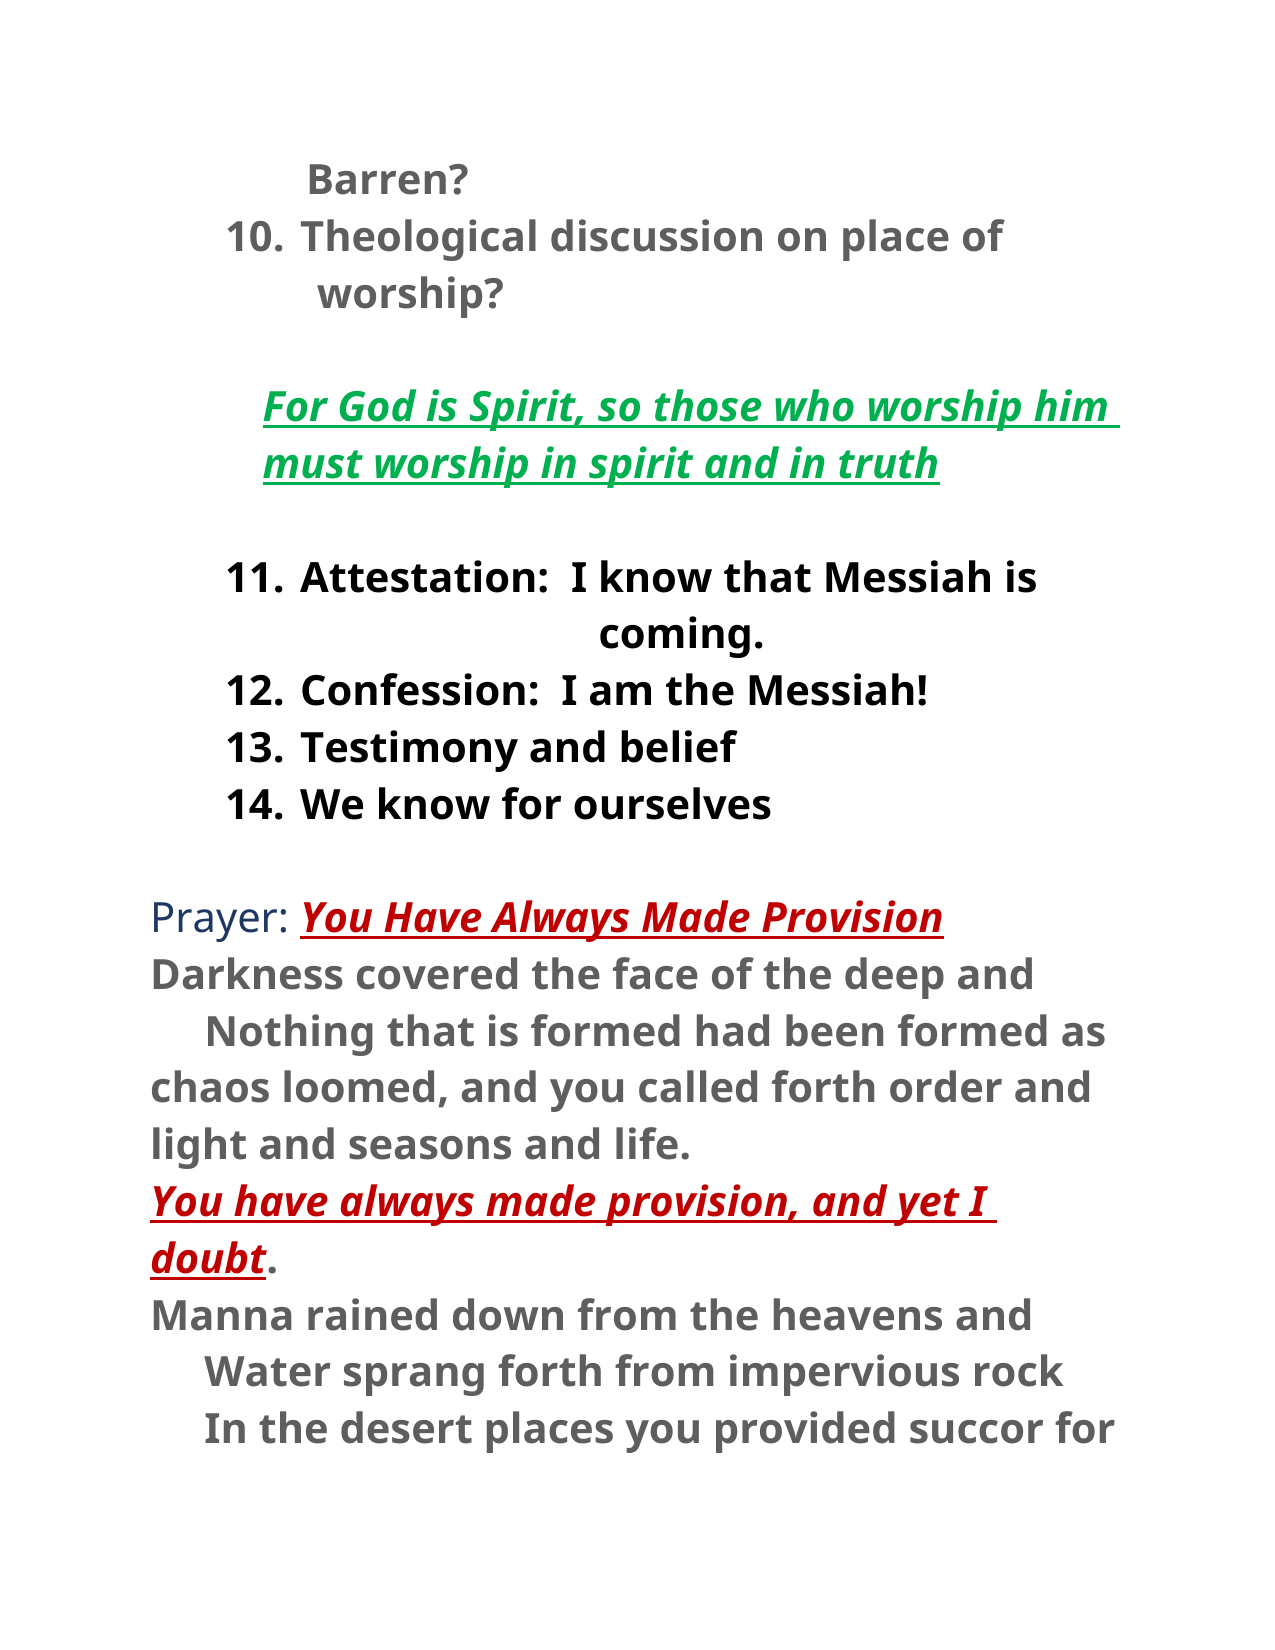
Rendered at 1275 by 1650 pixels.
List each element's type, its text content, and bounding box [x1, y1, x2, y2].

list Barren? [262, 150, 1125, 207]
list coming. [262, 604, 1125, 661]
subtitle Prayer: You Have Always Made Provision [150, 888, 1125, 945]
list Confession: I am the Messiah! [225, 661, 1125, 718]
list Testimony and belief [225, 718, 1125, 774]
list For God is Spirit, so those who worship him must worship in spirit and in truth [262, 377, 1125, 491]
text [150, 1285, 1125, 1456]
text Darkness covered the face of the deep and Nothing that is formed had been formed as chaos loomed, and you called forth order and light and seasons and life. You have always made provision, and yet I doubt. [150, 945, 1125, 1285]
list Theological discussion on place of [225, 207, 1125, 263]
list We know for ourselves [225, 774, 1125, 831]
list worship? [262, 263, 1125, 320]
list Attestation: I know that Messiah is [225, 547, 1125, 604]
